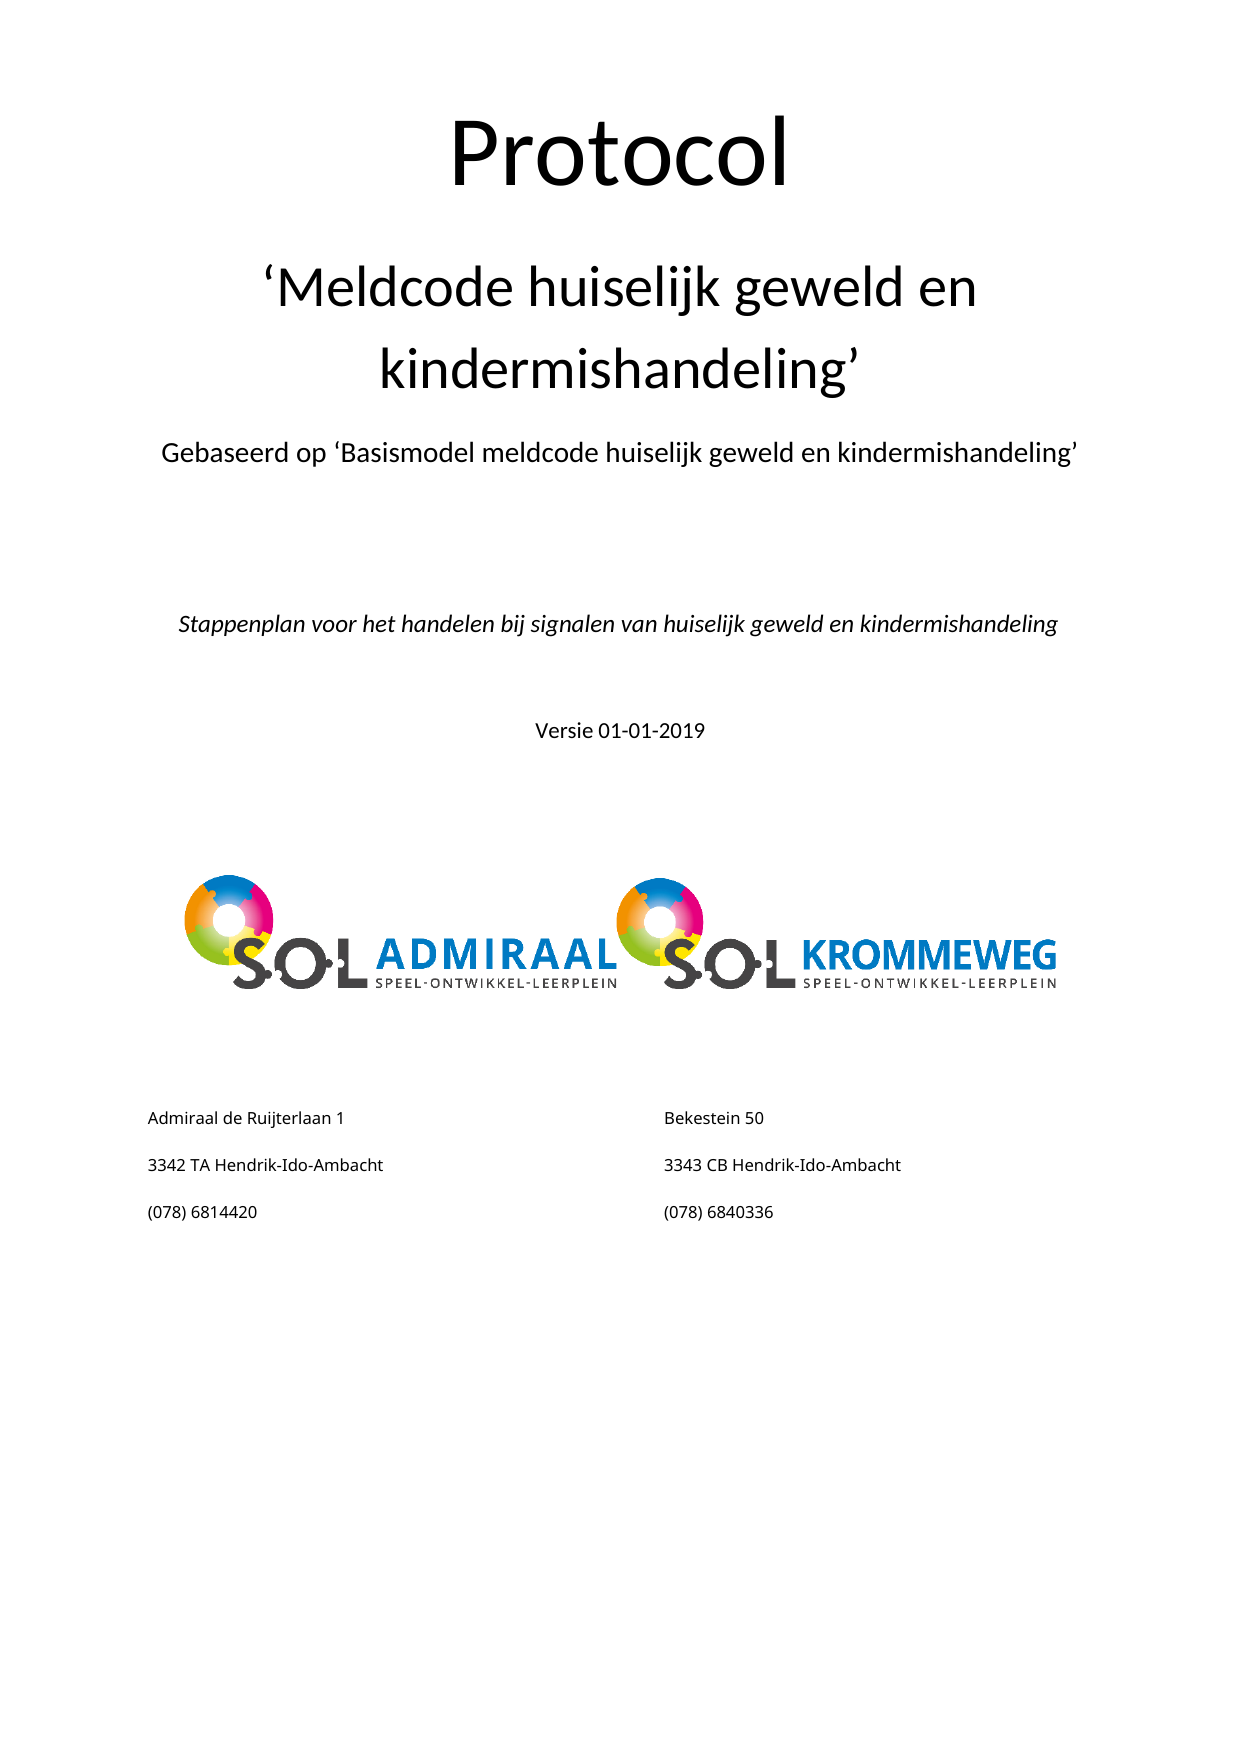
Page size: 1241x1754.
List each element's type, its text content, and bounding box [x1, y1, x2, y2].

text Stappenplan voor het handelen bij signalen van huiselijk geweld en kindermishandeling [148, 608, 1093, 638]
text Admiraal de Ruijterlaan 1 Bekestein 50 [148, 1107, 1093, 1129]
text Protocol [148, 89, 1093, 211]
text Gebaseerd op ‘Basismodel meldcode huiselijk geweld en kindermishandeling’ [148, 434, 1093, 470]
picture [184, 875, 1056, 989]
text 3342 TA Hendrik-Ido-Ambacht 3343 CB Hendrik-Ido-Ambacht [148, 1154, 1093, 1176]
text (078) 6814420 (078) 6840336 [148, 1201, 1093, 1223]
text Versie 01-01-2019 [148, 717, 1093, 745]
text ‘Meldcode huiselijk geweld en kindermishandeling’ [148, 250, 1093, 403]
